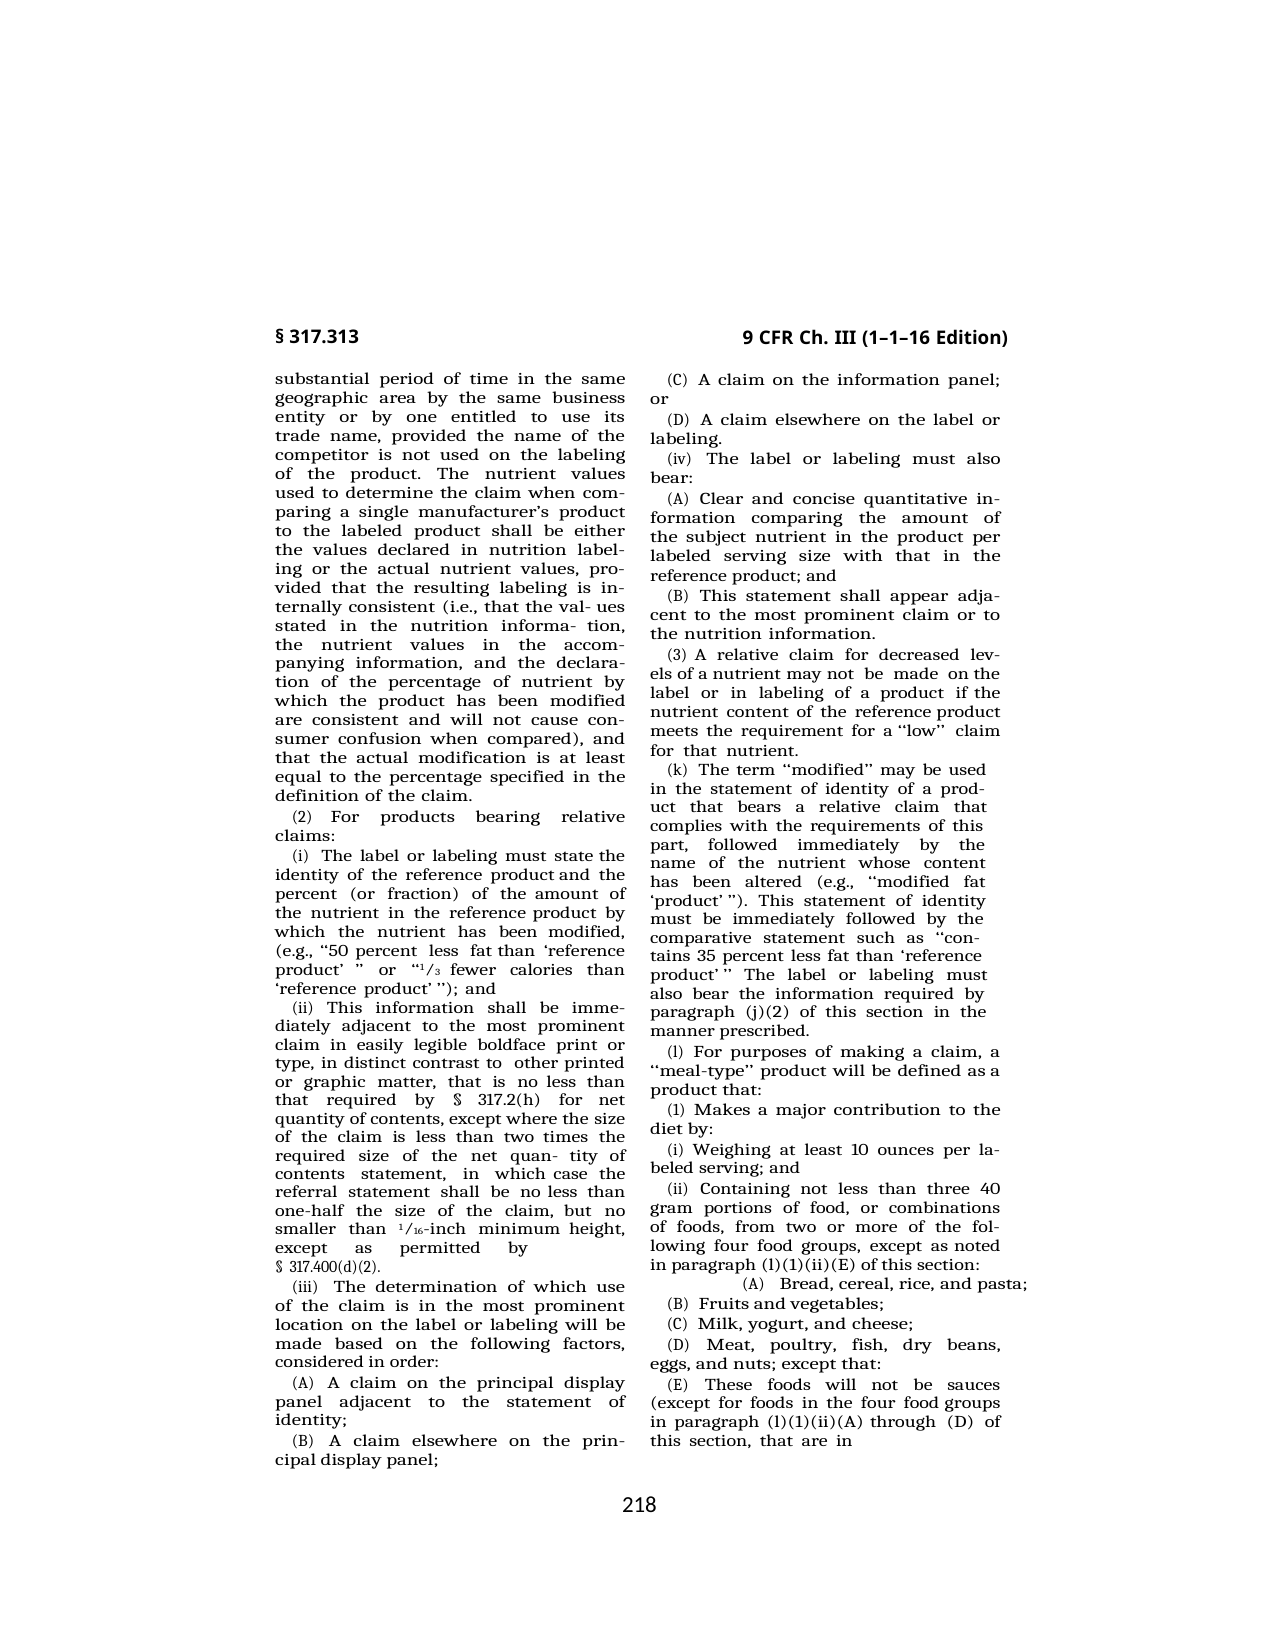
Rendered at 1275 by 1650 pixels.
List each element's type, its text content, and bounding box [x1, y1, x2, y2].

text § 317.400(d)(2). [275, 1257, 625, 1276]
list This information shall be imme- diately adjacent to the most prominent claim in easily legible boldface print or type, in distinct contrast to other printed or graphic matter, that is no less than that required by § 317.2(h) for net quantity of contents, except where the size of the claim is less than two times the required size of the net quan- tity of contents statement, in which case the referral statement shall be no less than one-half the size of the claim, but no smaller than 1⁄16-inch minimum height, except as permitted by [275, 999, 625, 1257]
list Bread, cereal, rice, and pasta; [725, 1275, 1096, 1294]
subtitle 9 CFR Ch. III (1–1–16 Edition) [742, 325, 1036, 350]
list A claim on the information panel; or [650, 370, 1000, 409]
list Weighing at least 10 ounces per la- beled serving; and [650, 1140, 1000, 1178]
list Milk, yogurt, and cheese; [667, 1315, 1036, 1334]
list A claim elsewhere on the prin- cipal display panel; [275, 1431, 625, 1469]
list The term ‘‘modified’’ may be used in the statement of identity of a prod- uct that bears a relative claim that complies with the requirements of this part, followed immediately by the name of the nutrient whose content has been altered (e.g., ‘‘modified fat ‘product’ ’’). This statement of identity must be immediately followed by the comparative statement such as ‘‘con- tains 35 percent less fat than ‘reference product’ ’’ The label or labeling must also bear the information required by paragraph (j)(2) of this section in the manner prescribed. [650, 761, 1000, 1041]
list The label or labeling must also bear: [650, 449, 1000, 488]
subtitle § 317.313 [275, 324, 625, 349]
list The label or labeling must state the identity of the reference product and the percent (or fraction) of the amount of the nutrient in the reference product by which the nutrient has been modified, (e.g., ‘‘50 percent less fat than ‘reference product’ ’’ or ‘‘1⁄3 fewer calories than ‘reference product’ ’’); and [275, 846, 625, 998]
list These foods will not be sauces (except for foods in the four food groups in paragraph (l)(1)(ii)(A) through (D) of this section, that are in [650, 1375, 1000, 1451]
list Containing not less than three 40 gram portions of food, or combinations of foods, from two or more of the fol- lowing four food groups, except as noted in paragraph (l)(1)(ii)(E) of this section: [650, 1179, 1000, 1274]
list Makes a major contribution to the diet by: [650, 1101, 1001, 1138]
list A claim elsewhere on the label or labeling. [650, 410, 1000, 448]
list The determination of which use of the claim is in the most prominent location on the label or labeling will be made based on the following factors, considered in order: [275, 1278, 625, 1372]
text substantial period of time in the same geographic area by the same business entity or by one entitled to use its trade name, provided the name of the competitor is not used on the labeling of the product. The nutrient values used to determine the claim when com- paring a single manufacturer’s product to the labeled product shall be either the values declared in nutrition label- ing or the actual nutrient values, pro- vided that the resulting labeling is in- ternally consistent (i.e., that the val- ues stated in the nutrition informa- tion, the nutrient values in the accom- panying information, and the declara- tion of the percentage of nutrient by which the product has been modified are consistent and will not cause con- sumer confusion when compared), and that the actual modification is at least equal to the percentage specified in the definition of the claim. [275, 369, 625, 806]
list Clear and concise quantitative in- formation comparing the amount of the subject nutrient in the product per labeled serving size with that in the reference product; and [650, 489, 1000, 585]
list For purposes of making a claim, a ‘‘meal-type’’ product will be defined as a product that: [650, 1042, 1000, 1099]
list This statement shall appear adja- cent to the most prominent claim or to the nutrition information. [650, 586, 1000, 644]
list For products bearing relative claims: [275, 807, 625, 845]
list A claim on the principal display panel adjacent to the statement of identity; [275, 1373, 625, 1429]
list Fruits and vegetables; [667, 1295, 1036, 1314]
list Meat, poultry, fish, dry beans, eggs, and nuts; except that: [650, 1336, 1000, 1373]
list A relative claim for decreased lev- els of a nutrient may not be made on the label or in labeling of a product if the nutrient content of the reference product meets the requirement for a ‘‘low’’ claim for that nutrient. [650, 645, 1000, 760]
